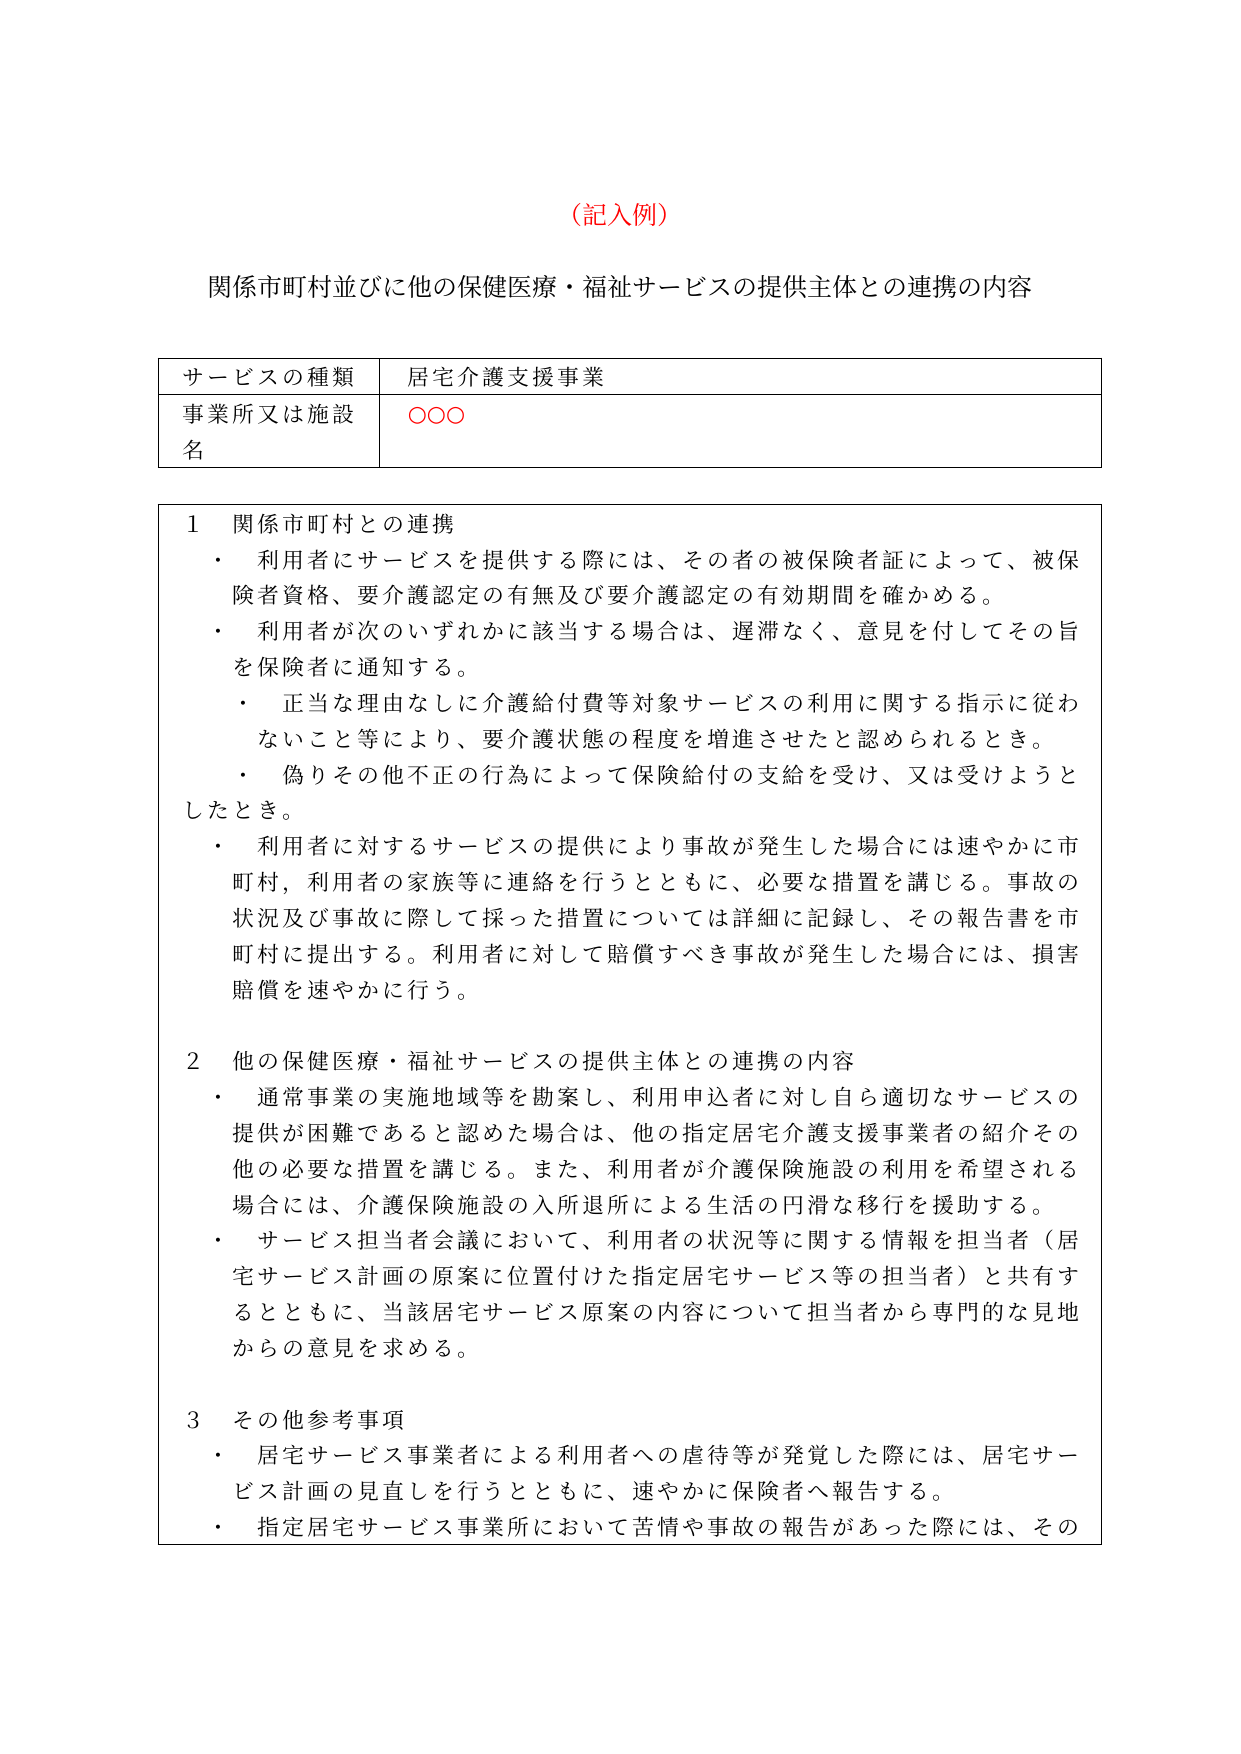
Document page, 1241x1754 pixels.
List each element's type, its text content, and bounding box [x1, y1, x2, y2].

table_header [159, 505, 1101, 1544]
table_cell 事業所又は施設名 [159, 395, 379, 467]
table_header 居宅介護支援事業 [380, 359, 1101, 394]
table_header サービスの種類 [159, 359, 379, 394]
table_cell ○○○ [380, 395, 1101, 467]
text 関係市町村並びに他の保健医療・福祉サービスの提供主体との連携の内容 [158, 250, 1083, 322]
text （記入例） [158, 178, 1083, 250]
